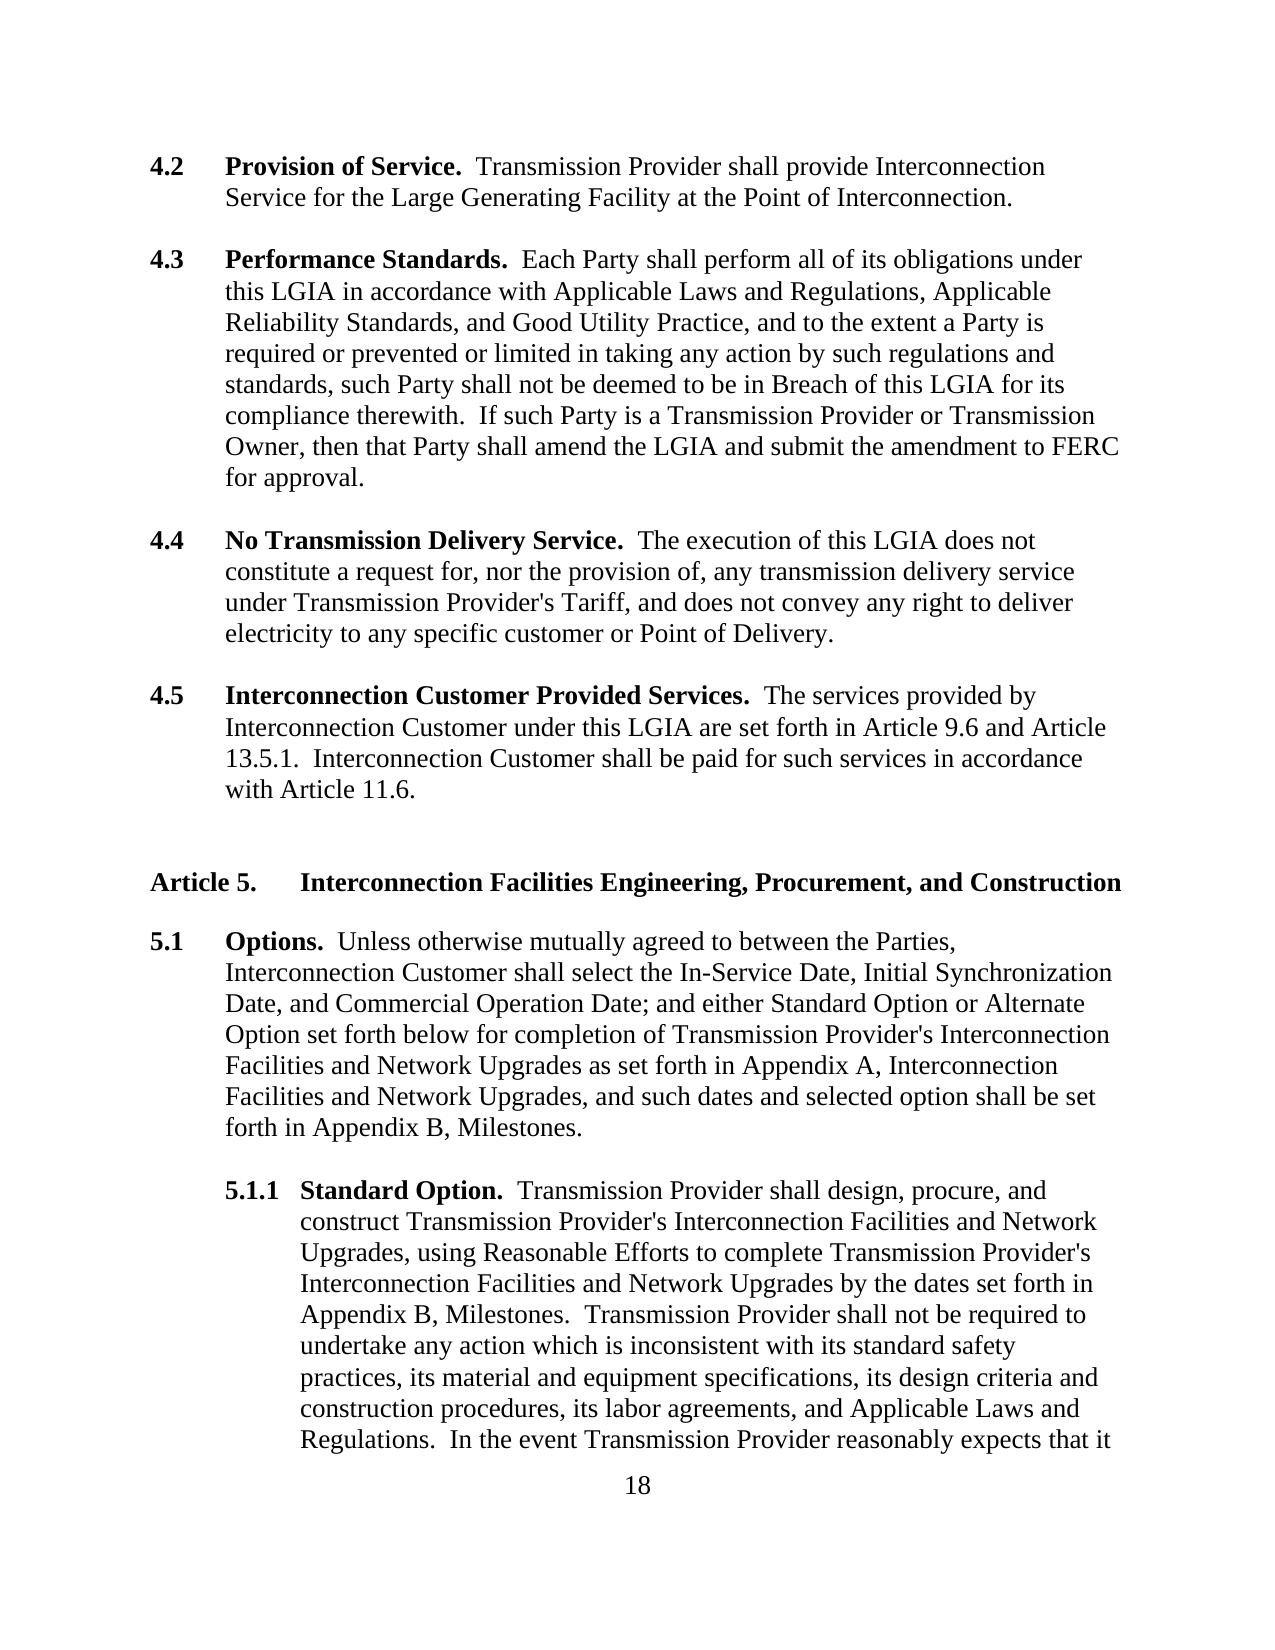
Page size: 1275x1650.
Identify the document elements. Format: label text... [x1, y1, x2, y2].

subtitle 4.3 Performance Standards . Each Party shall perform all of its obligations under this LGIA in accordance with Applicable Laws and Regulations, Applicable Reliability Standards, and Good Utility Practice, and to the extent a Party is required or prevented or limited in taking any action by such regulations and standards, such Party shall not be deemed to be in Breach of this LGIA for its compliance therewith. If such Party is a Transmission Provider or Transmission Owner, then that Party shall amend the LGIA and submit the amendment to FERC for approval. [150, 243, 1125, 493]
subtitle 5.1 Options . Unless otherwise mutually agreed to between the Parties, Interconnection Customer shall select the In-Service Date, Initial Synchronization Date, and Commercial Operation Date; and either Standard Option or Alternate Option set forth below for completion of Transmission Provider's Interconnection Facilities and Network Upgrades as set forth in Appendix A, Interconnection Facilities and Network Upgrades, and such dates and selected option shall be set forth in Appendix B, Milestones. [150, 924, 1125, 1143]
subtitle 4.4 No Transmission Delivery Service . The execution of this LGIA does not constitute a request for, nor the provision of, any transmission delivery service under Transmission Provider's Tariff, and does not convey any right to deliver electricity to any specific customer or Point of Delivery. [150, 524, 1125, 648]
subtitle Article 5. Interconnection Facilities Engineering, Procurement, and Construction [150, 866, 1125, 897]
subtitle 4.5 Interconnection Customer Provided Services . The services provided by Interconnection Customer under this LGIA are set forth in Article 9.6 and Article 13.5.1. Interconnection Customer shall be paid for such services in accordance with Article 11.6. [150, 679, 1125, 804]
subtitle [150, 1174, 1125, 1454]
subtitle 4.2 Provision of Service . Transmission Provider shall provide Interconnection Service for the Large Generating Facility at the Point of Interconnection. [150, 150, 1125, 212]
